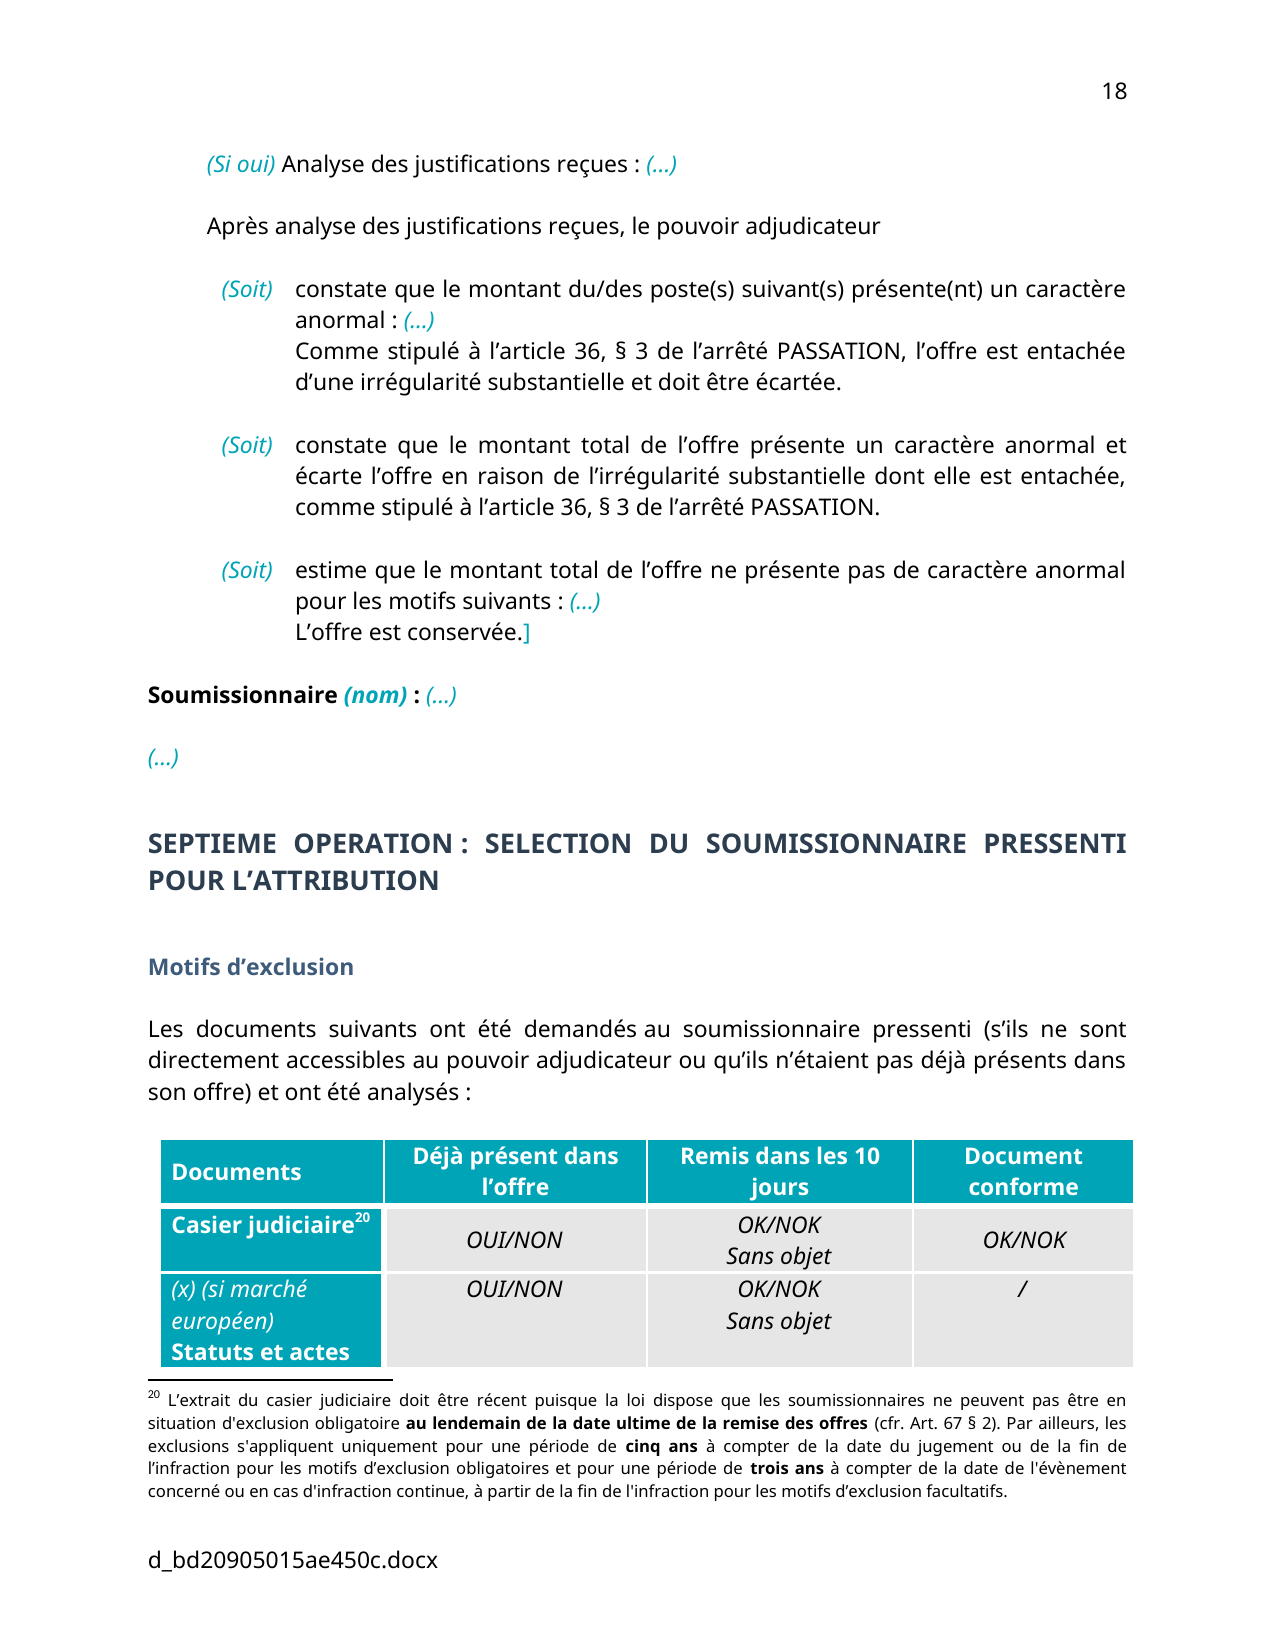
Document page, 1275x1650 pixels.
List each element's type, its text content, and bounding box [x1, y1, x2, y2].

text Soumissionnaire (nom) : (…) [148, 679, 1127, 710]
table_cell OK/NOK [914, 1209, 1133, 1271]
text L’offre est conservée.] [295, 616, 1127, 648]
table_header Remis dans les 10 jours [648, 1140, 912, 1203]
table_header Documents [161, 1140, 383, 1203]
text (Si oui) Analyse des justifications reçues : (…) [207, 148, 1127, 179]
text Les documents suivants ont été demandés au soumissionnaire pressenti (s’ils ne sont directement accessibles au pouvoir adjudicateur ou qu’ils n’étaient pas déjà présents dans son offre) et ont été analysés : [148, 1013, 1127, 1107]
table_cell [161, 1274, 381, 1367]
text Comme stipulé à l’article 36, § 3 de l’arrêté PASSATION, l’offre est entachée d’une irrégularité substantielle et doit être écartée. [295, 335, 1127, 398]
table_cell / [914, 1274, 1133, 1367]
table_header Déjà présent dans l’offre [385, 1140, 646, 1203]
table_cell OUI/NON [387, 1274, 646, 1367]
table_cell OK/NOK Sans objet [648, 1274, 912, 1367]
table_cell OK/NOK Sans objet [648, 1209, 912, 1271]
subtitle Motifs d’exclusion [148, 951, 1127, 982]
text (…) [148, 741, 1127, 773]
text Après analyse des justifications reçues, le pouvoir adjudicateur [207, 210, 1127, 241]
text (Soit) constate que le montant total de l’offre présente un caractère anormal et écarte l’offre en raison de l’irrégularité substantielle dont elle est entachée, comme stipulé à l’article 36, § 3 de l’arrêté PASSATION. [221, 429, 1127, 523]
table_cell OUI/NON [387, 1209, 646, 1271]
text (Soit) constate que le montant du/des poste(s) suivant(s) présente(nt) un caractère anormal : (…) [221, 273, 1127, 335]
subtitle SEPTIEME OPERATION : SELECTION DU SOUMISSIONNAIRE PRESSENTI POUR L’ATTRIBUTION [148, 825, 1127, 898]
text (Soit) estime que le montant total de l’offre ne présente pas de caractère anormal pour les motifs suivants : (…) [221, 554, 1127, 616]
table_cell Casier judiciaire [161, 1209, 381, 1271]
table_header Document conforme [914, 1140, 1133, 1203]
